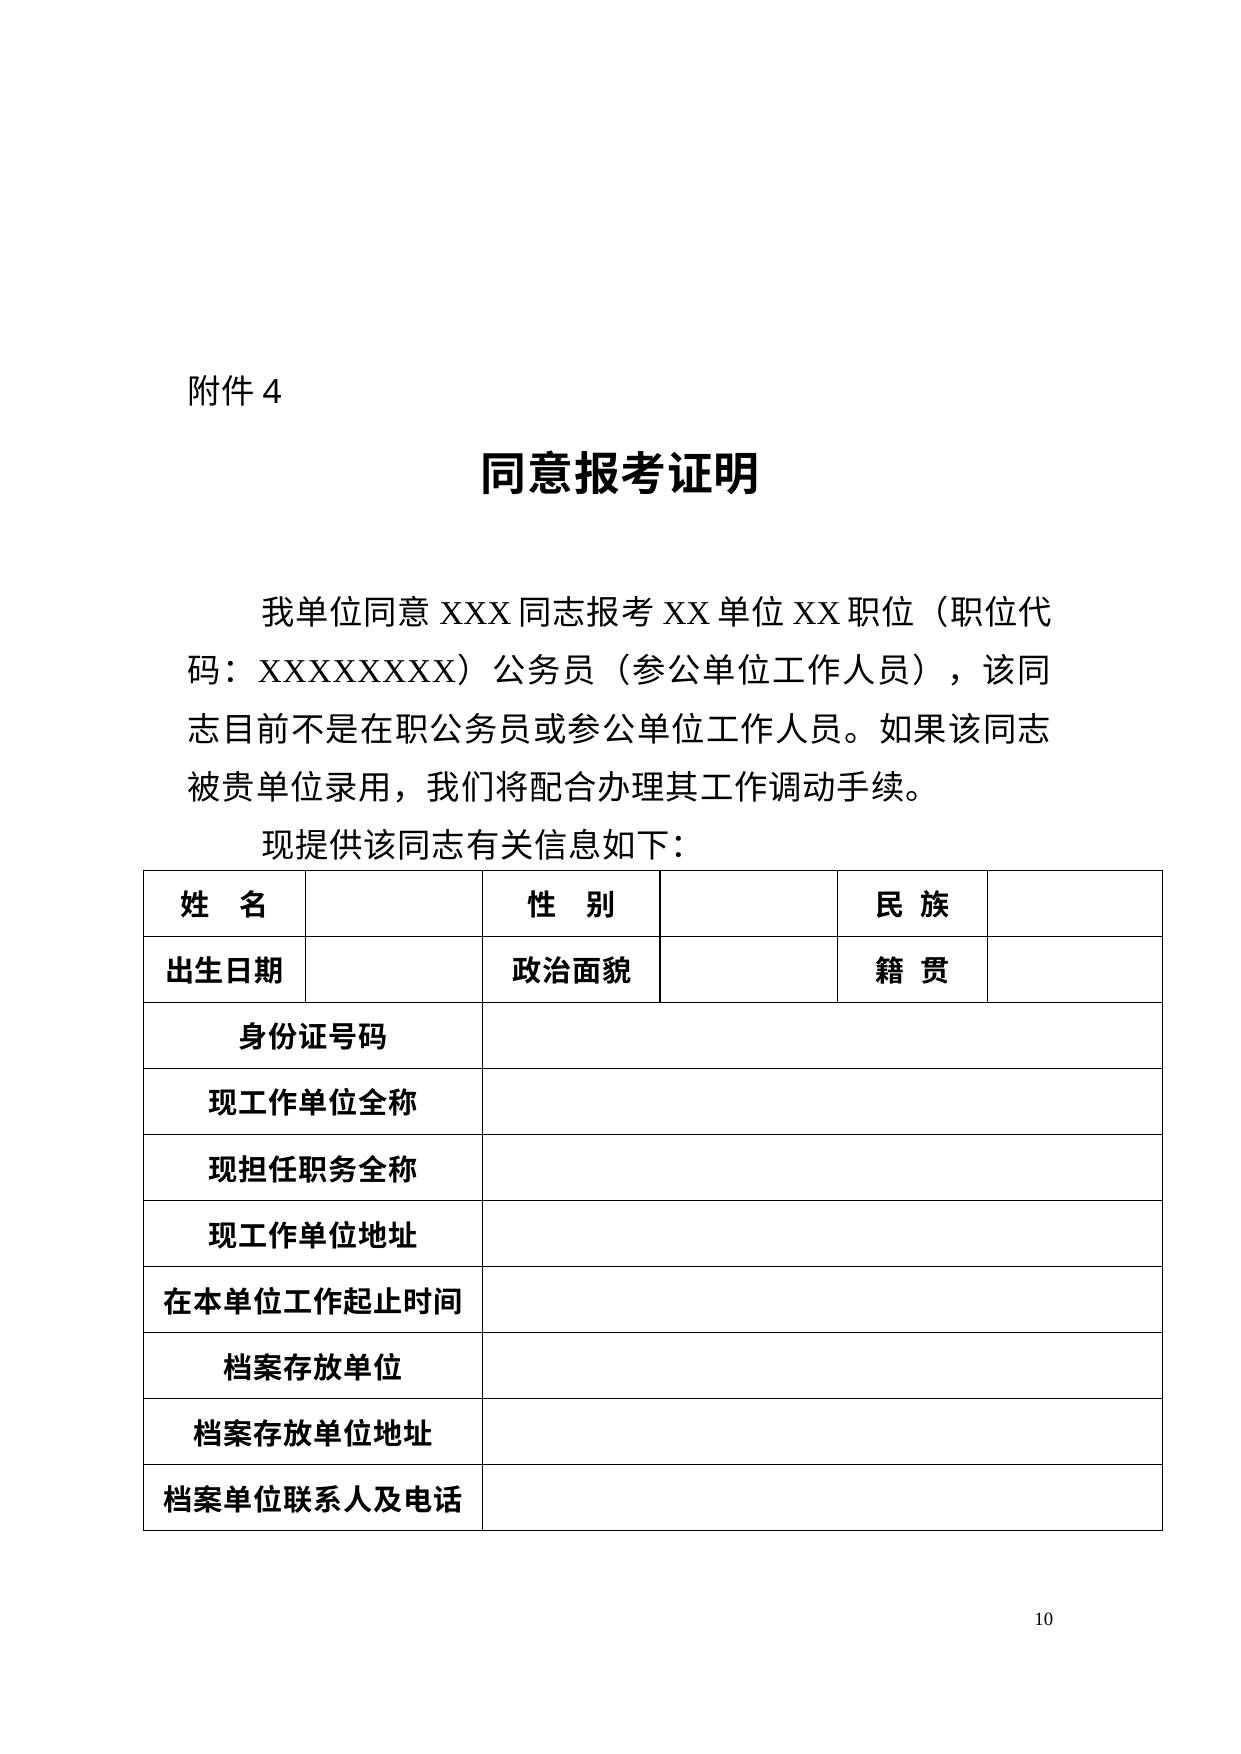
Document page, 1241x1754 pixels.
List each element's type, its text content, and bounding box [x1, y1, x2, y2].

table_cell [483, 1003, 1162, 1068]
table_cell [483, 1267, 1162, 1332]
table_cell 现工作单位地址 [144, 1201, 482, 1266]
table_cell [483, 1135, 1162, 1200]
table_cell [483, 1069, 1162, 1134]
table_cell 档案存放单位 [144, 1333, 482, 1398]
table_cell 现担任职务全称 [144, 1135, 482, 1200]
table_cell 在本单位工作起止时间 [144, 1267, 482, 1332]
table_cell [483, 1399, 1162, 1464]
table_cell 籍 贯 [838, 937, 987, 1002]
text 我单位同意XXX同志报考XX单位XX职位（职位代码：XXXXXXXX）公务员（参公单位工作人员），该同志目前不是在职公务员或参公单位工作人员。如果该同志被贵单位录用，我们将配合办理其工作调动手续。 [187, 578, 1053, 811]
table_cell 档案存放单位地址 [144, 1399, 482, 1464]
table_header [661, 871, 837, 936]
table_header [306, 871, 482, 936]
table_header 性 别 [483, 871, 659, 936]
text 附件4 [187, 357, 1053, 422]
table_cell [483, 1333, 1162, 1398]
table_header 民 族 [838, 871, 987, 936]
text 现提供该同志有关信息如下： [187, 811, 1053, 869]
table_cell 身份证号码 [144, 1003, 482, 1068]
table_cell 政治面貌 [483, 937, 659, 1002]
table_cell [483, 1201, 1162, 1266]
table_header 姓 名 [144, 871, 305, 936]
text 同意报考证明 [187, 422, 1053, 519]
table_cell 出生日期 [144, 937, 305, 1002]
table_header [988, 871, 1162, 936]
table_cell [988, 937, 1162, 1002]
table_cell [306, 937, 482, 1002]
table_cell 档案单位联系人及电话 [144, 1465, 482, 1530]
table_cell [661, 937, 837, 1002]
table_cell [483, 1465, 1162, 1530]
table_cell 现工作单位全称 [144, 1069, 482, 1134]
